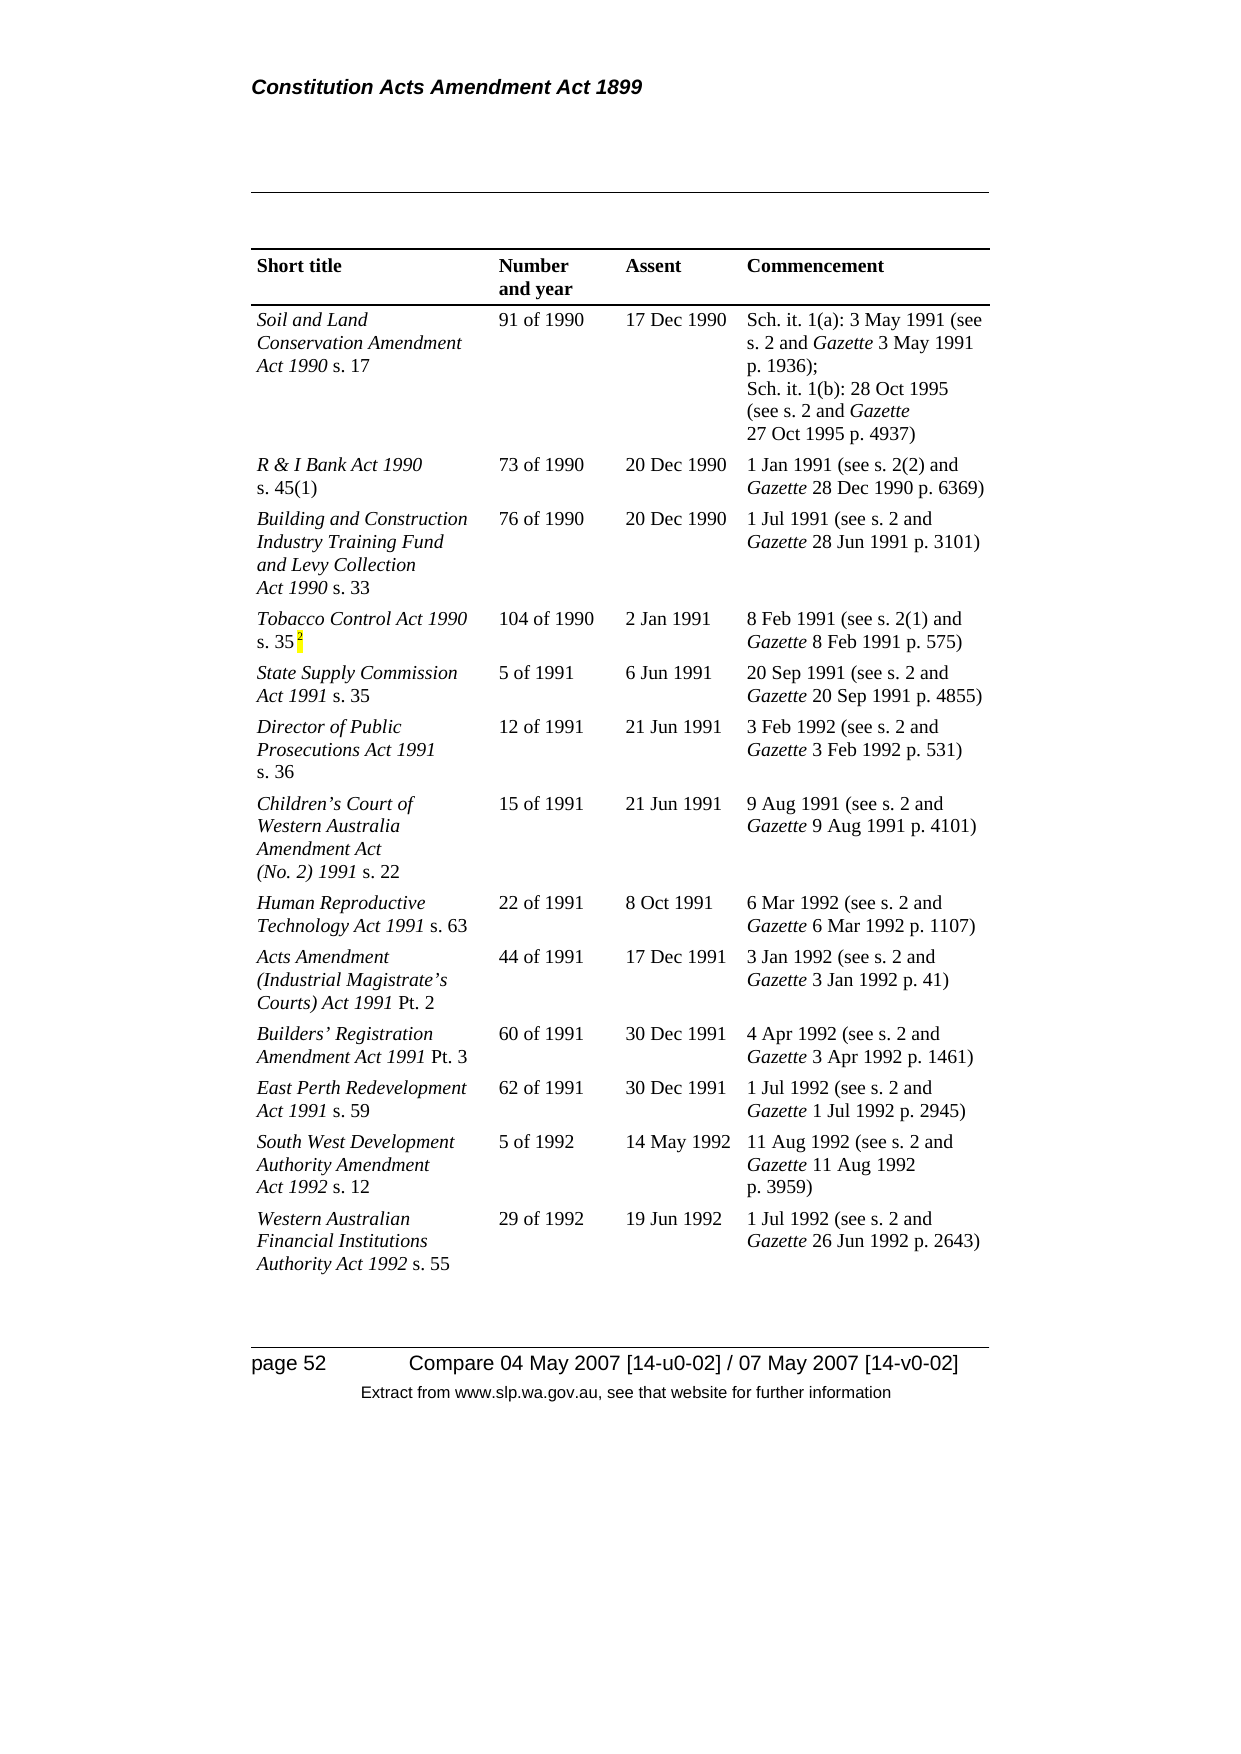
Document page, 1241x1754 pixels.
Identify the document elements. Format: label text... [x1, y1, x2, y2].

table_cell South West Development Authority Amendment Act 1992 s. 12 [251, 1126, 493, 1202]
table_cell 30 Dec 1991 [620, 1072, 741, 1126]
table_cell 8 Oct 1991 [620, 887, 741, 941]
table_cell Soil and Land Conservation Amendment Act 1990 s. 17 [251, 306, 493, 449]
table_cell 104 of 1990 [493, 603, 619, 657]
table_cell 6 Mar 1992 (see s. 2 and Gazette 6 Mar 1992 p. 1107) [741, 887, 990, 941]
table_cell Western Australian Financial Institutions Authority Act 1992 s. 55 [251, 1203, 493, 1279]
table_cell Tobacco Control Act 1990 s. 35 2 [251, 603, 493, 657]
table_cell East Perth Redevelopment Act 1991 s. 59 [251, 1072, 493, 1126]
table_cell 12 of 1991 [493, 711, 619, 787]
table_cell 1 Jul 1992 (see s. 2 and Gazette 1 Jul 1992 p. 2945) [741, 1072, 990, 1126]
table_cell State Supply Commission Act 1991 s. 35 [251, 657, 493, 711]
table_cell 5 of 1991 [493, 657, 619, 711]
table_cell 60 of 1991 [493, 1018, 619, 1072]
table_cell 44 of 1991 [493, 941, 619, 1018]
table_cell Builders’ Registration Amendment Act 1991 Pt. 3 [251, 1018, 493, 1072]
table_cell 9 Aug 1991 (see s. 2 and Gazette 9 Aug 1991 p. 4101) [741, 788, 990, 887]
table_cell 20 Sep 1991 (see s. 2 and Gazette 20 Sep 1991 p. 4855) [741, 657, 990, 711]
table_cell 8 Feb 1991 (see s. 2(1) and Gazette 8 Feb 1991 p. 575) [741, 603, 990, 657]
table_cell Building and Construction Industry Training Fund and Levy Collection Act 1990 s. 33 [251, 503, 493, 603]
table_header Short title [251, 250, 493, 304]
table_cell 6 Jun 1991 [620, 657, 741, 711]
table_cell 20 Dec 1990 [620, 449, 741, 503]
table_cell 30 Dec 1991 [620, 1018, 741, 1072]
table_cell R & I Bank Act 1990 s. 45(1) [251, 449, 493, 503]
table_header Assent [620, 250, 741, 304]
table_cell 1 Jul 1992 (see s. 2 and Gazette 26 Jun 1992 p. 2643) [741, 1203, 990, 1279]
table_cell Human Reproductive Technology Act 1991 s. 63 [251, 887, 493, 941]
table_cell 15 of 1991 [493, 788, 619, 887]
table_cell 19 Jun 1992 [620, 1203, 741, 1279]
table_cell 91 of 1990 [493, 306, 619, 449]
table_cell 5 of 1992 [493, 1126, 619, 1202]
table_cell 29 of 1992 [493, 1203, 619, 1279]
table_cell 17 Dec 1990 [620, 306, 741, 449]
table_cell Acts Amendment (Industrial Magistrate’s Courts) Act 1991 Pt. 2 [251, 941, 493, 1018]
table_cell Children’s Court of Western Australia Amendment Act (No. 2) 1991 s. 22 [251, 788, 493, 887]
table_cell Sch. it. 1(a): 3 May 1991 (see s. 2 and Gazette 3 May 1991 p. 1936); Sch. it. 1(b): 28 Oct 1995 (see s. 2 and Gazette 27 Oct 1995 p. 4937) [741, 306, 990, 449]
table_cell 22 of 1991 [493, 887, 619, 941]
table_header Commencement [741, 250, 990, 304]
table_cell 2 Jan 1991 [620, 603, 741, 657]
table_cell 11 Aug 1992 (see s. 2 and Gazette 11 Aug 1992 p. 3959) [741, 1126, 990, 1202]
table_cell 3 Jan 1992 (see s. 2 and Gazette 3 Jan 1992 p. 41) [741, 941, 990, 1018]
table_cell 76 of 1990 [493, 503, 619, 603]
table_cell 3 Feb 1992 (see s. 2 and Gazette 3 Feb 1992 p. 531) [741, 711, 990, 787]
table_cell 62 of 1991 [493, 1072, 619, 1126]
table_cell 14 May 1992 [620, 1126, 741, 1202]
table_cell Director of Public Prosecutions Act 1991 s. 36 [251, 711, 493, 787]
table_cell 17 Dec 1991 [620, 941, 741, 1018]
table_cell 4 Apr 1992 (see s. 2 and Gazette 3 Apr 1992 p. 1461) [741, 1018, 990, 1072]
table_cell 73 of 1990 [493, 449, 619, 503]
table_cell 20 Dec 1990 [620, 503, 741, 603]
table_header Number and year [493, 250, 619, 304]
table_cell 1 Jan 1991 (see s. 2(2) and Gazette 28 Dec 1990 p. 6369) [741, 449, 990, 503]
table_cell 21 Jun 1991 [620, 711, 741, 787]
table_cell 21 Jun 1991 [620, 788, 741, 887]
table_cell 1 Jul 1991 (see s. 2 and Gazette 28 Jun 1991 p. 3101) [741, 503, 990, 603]
